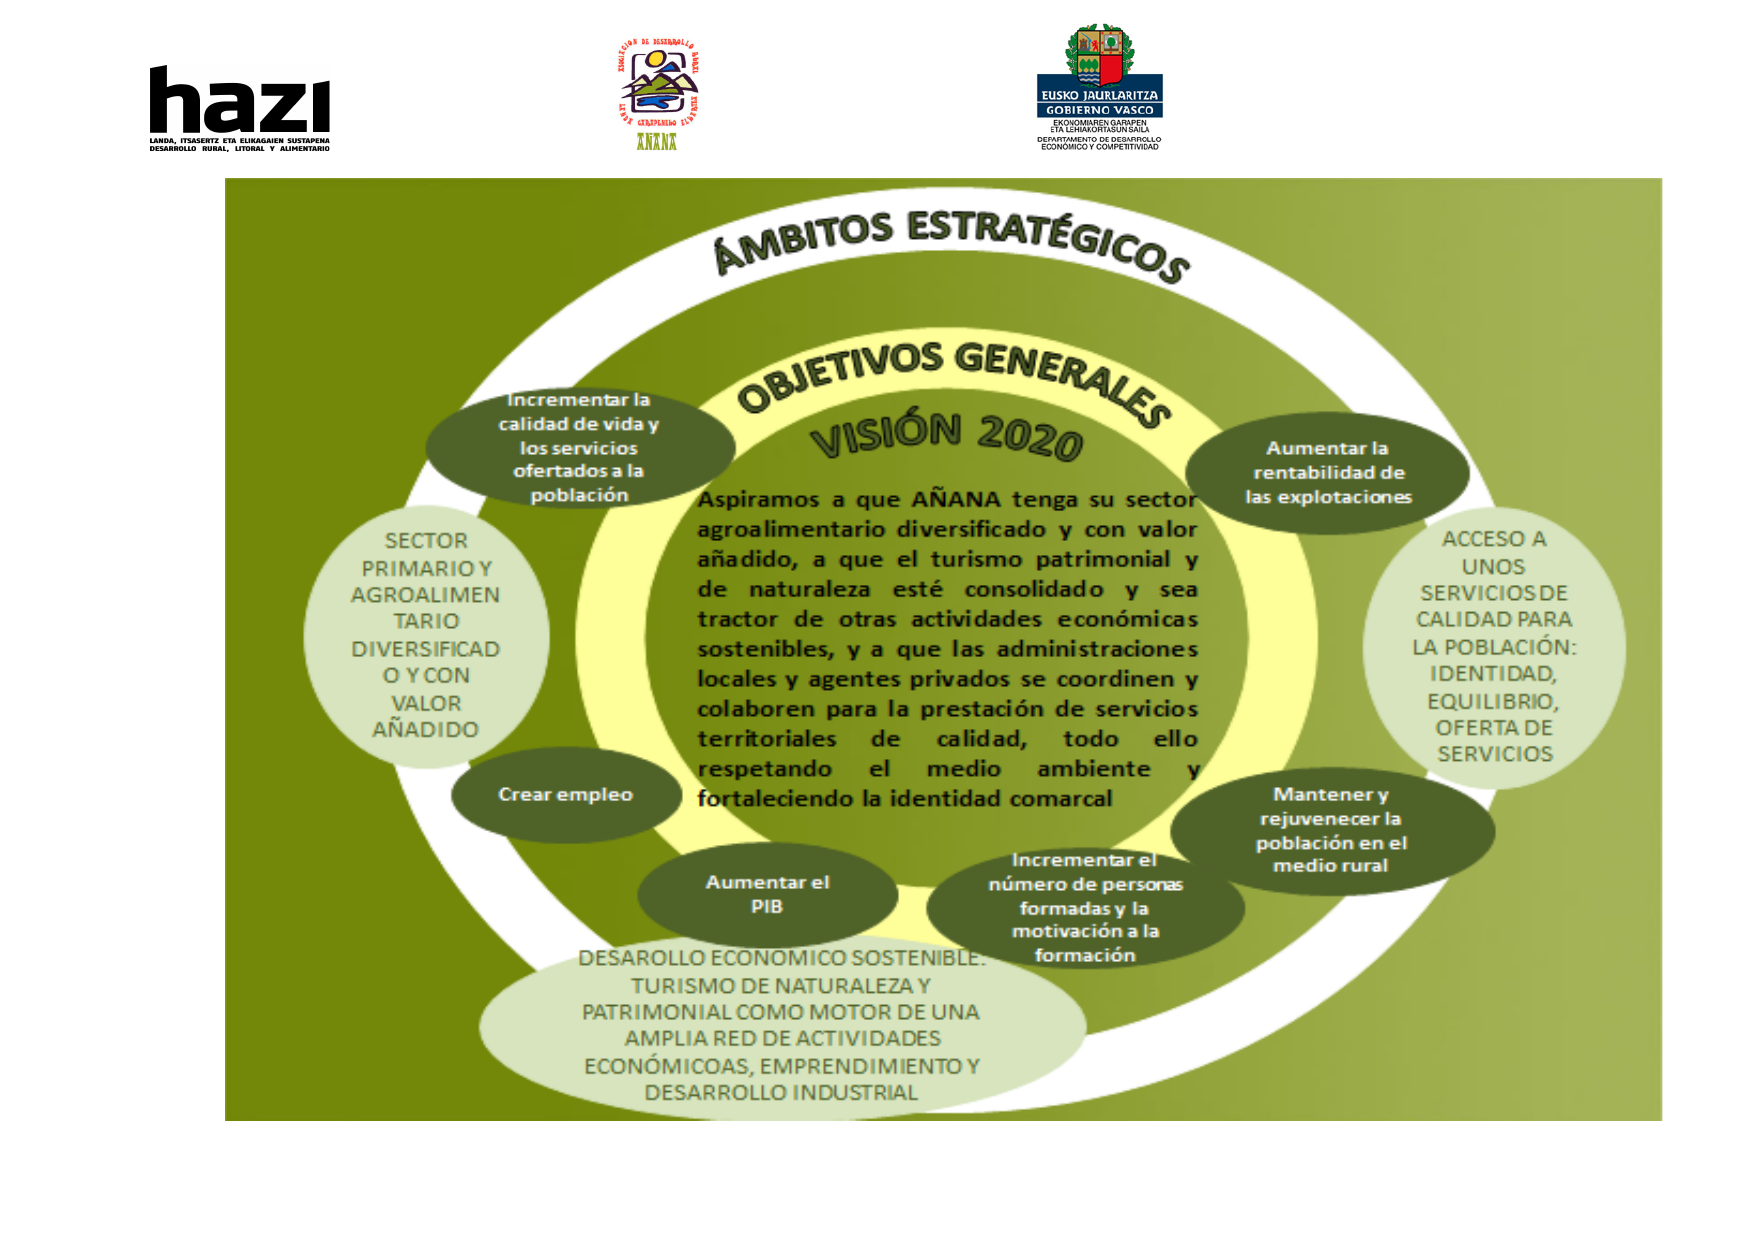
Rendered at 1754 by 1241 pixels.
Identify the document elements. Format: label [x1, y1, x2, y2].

picture [616, 37, 704, 152]
picture [225, 178, 1663, 1121]
picture [1033, 23, 1166, 152]
picture [150, 65, 330, 152]
